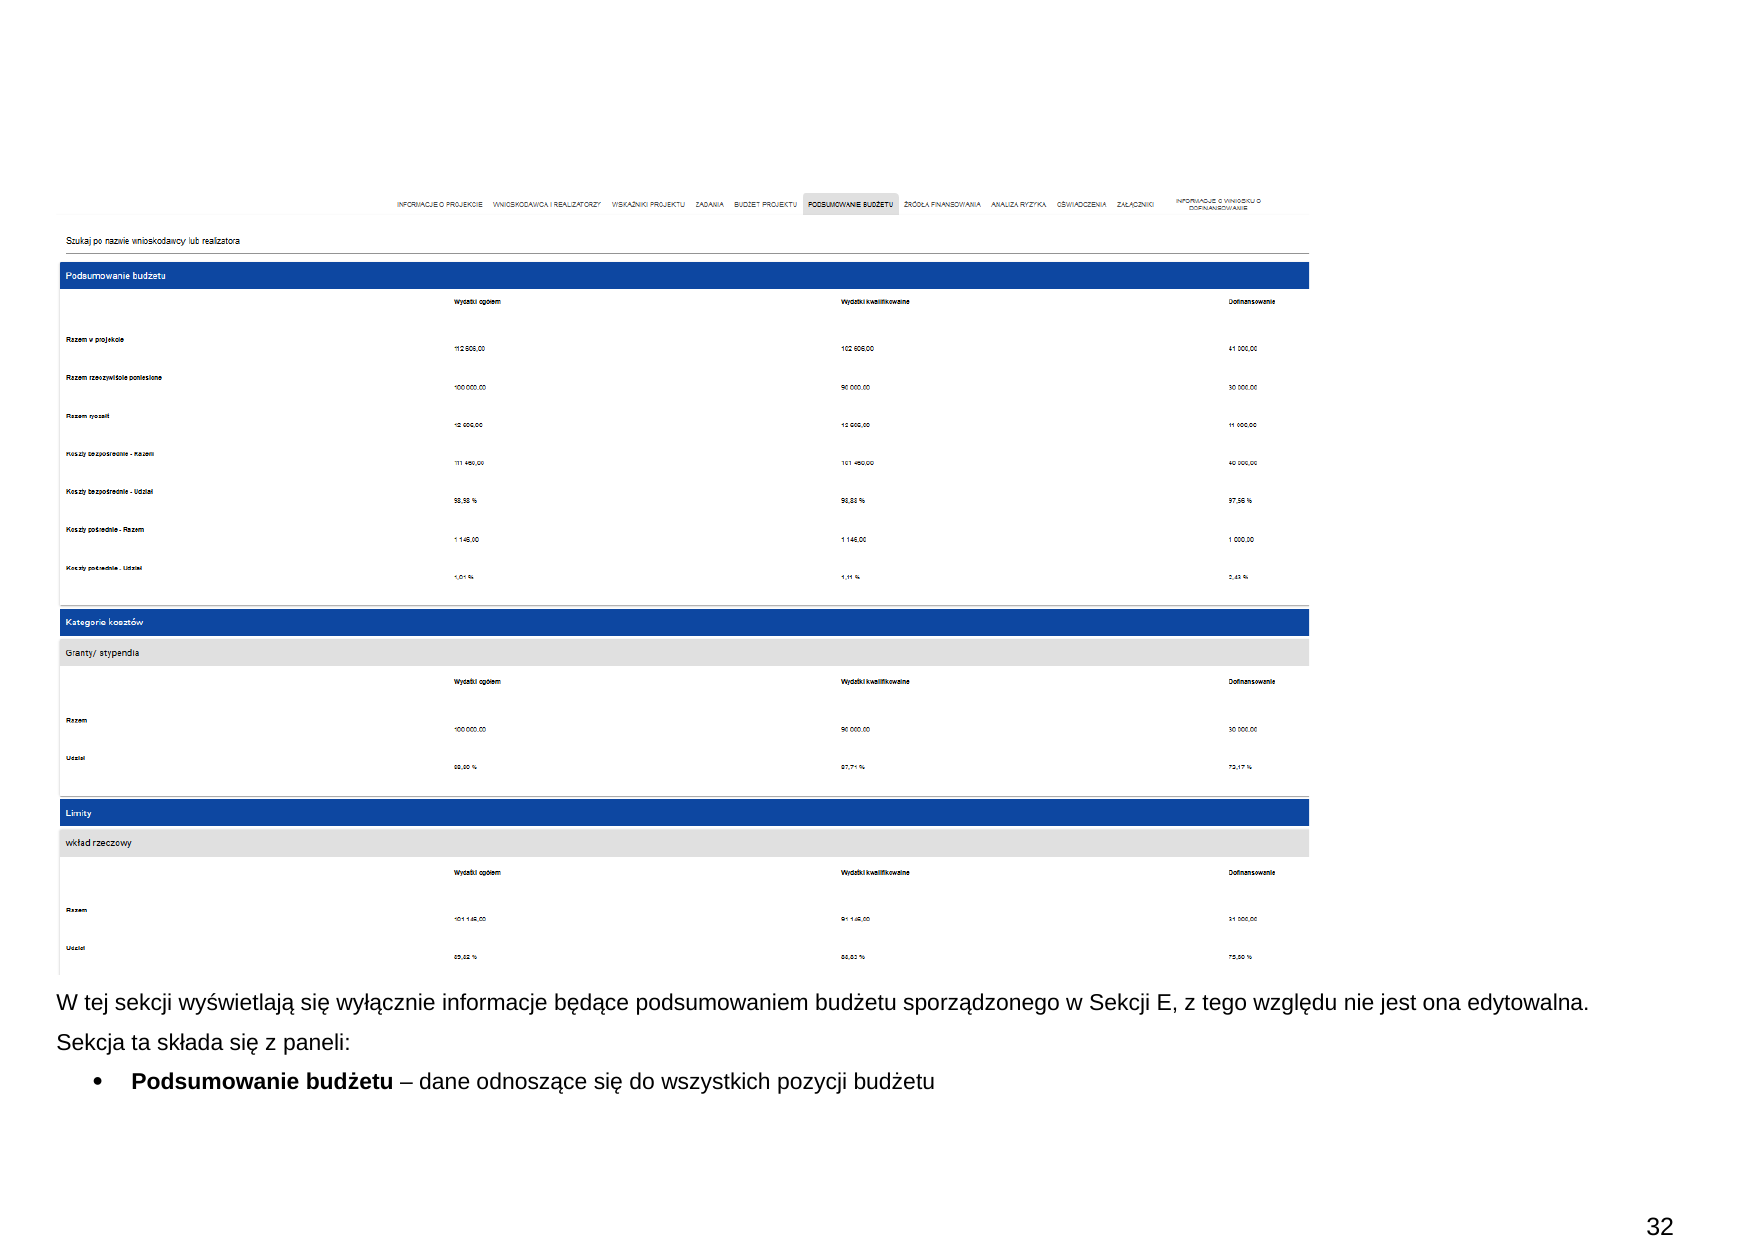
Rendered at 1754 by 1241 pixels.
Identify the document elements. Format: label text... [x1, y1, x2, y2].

text W tej sekcji wyświetlają się wyłącznie informacje będące podsumowaniem budżetu sporządzonego w Sekcji E, z tego względu nie jest ona edytowalna. [56, 989, 1674, 1016]
text Sekcja ta składa się z paneli: [56, 1029, 1674, 1055]
picture [56, 192, 1310, 975]
list Podsumowanie budżetu – dane odnoszące się do wszystkich pozycji budżetu [94, 1068, 1674, 1094]
